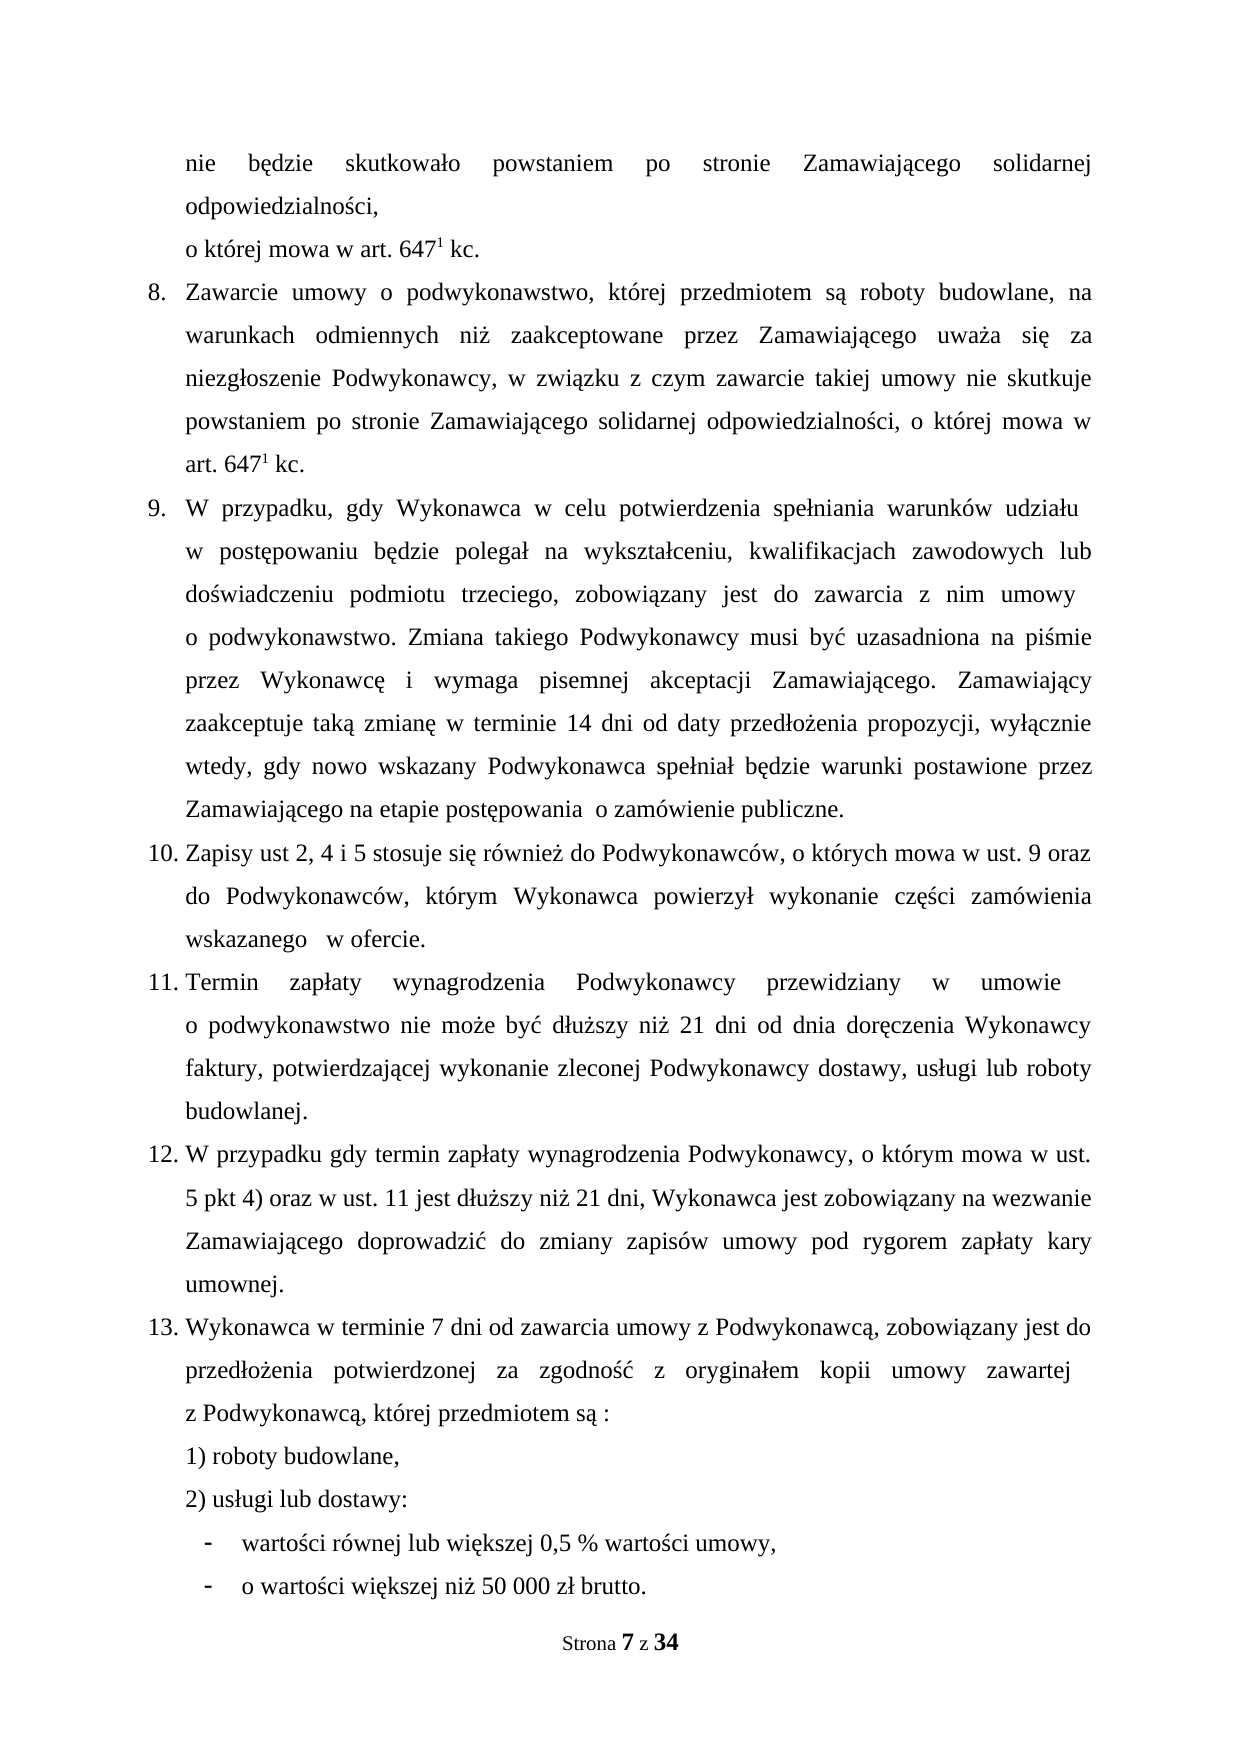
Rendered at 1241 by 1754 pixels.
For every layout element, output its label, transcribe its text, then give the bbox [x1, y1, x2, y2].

list Wykonawca w terminie 7 dni od zawarcia umowy z Podwykonawcą, zobowiązany jest do przedłożenia potwierdzonej za zgodność z oryginałem kopii umowy zawartej z Podwykonawcą, której przedmiotem są : [148, 1312, 1093, 1427]
list Termin zapłaty wynagrodzenia Podwykonawcy przewidziany w umowie o podwykonawstwo nie może być dłuższy niż 21 dni od dnia doręczenia Wykonawcy faktury, potwierdzającej wykonanie zleconej Podwykonawcy dostawy, usługi lub roboty budowlanej. [148, 967, 1093, 1125]
list Zawarcie umowy o podwykonawstwo, której przedmiotem są roboty budowlane, na warunkach odmiennych niż zaakceptowane przez Zamawiającego uważa się za niezgłoszenie Podwykonawcy, w związku z czym zawarcie takiej umowy nie skutkuje powstaniem po stronie Zamawiającego solidarnej odpowiedzialności, o której mowa w art. 6471 kc. [148, 277, 1093, 478]
text 1) roboty budowlane, [185, 1441, 1093, 1470]
text 2) usługi lub dostawy: [185, 1484, 1093, 1513]
list o wartości większej niż 50 000 zł brutto. [204, 1571, 1093, 1599]
list W przypadku gdy termin zapłaty wynagrodzenia Podwykonawcy, o którym mowa w ust. 5 pkt 4) oraz w ust. 11 jest dłuższy niż 21 dni, Wykonawca jest zobowiązany na wezwanie Zamawiającego doprowadzić do zmiany zapisów umowy pod rygorem zapłaty kary umownej. [148, 1139, 1093, 1298]
list wartości równej lub większej 0,5 % wartości umowy, [204, 1528, 1093, 1556]
list W przypadku, gdy Wykonawca w celu potwierdzenia spełniania warunków udziału w postępowaniu będzie polegał na wykształceniu, kwalifikacjach zawodowych lub doświadczeniu podmiotu trzeciego, zobowiązany jest do zawarcia z nim umowy o podwykonawstwo. Zmiana takiego Podwykonawcy musi być uzasadniona na piśmie przez Wykonawcę i wymaga pisemnej akceptacji Zamawiającego. Zamawiający zaakceptuje taką zmianę w terminie 14 dni od daty przedłożenia propozycji, wyłącznie wtedy, gdy nowo wskazany Podwykonawca spełniał będzie warunki postawione przez Zamawiającego na etapie postępowania o zamówienie publiczne. [148, 493, 1093, 823]
list Zapisy ust 2, 4 i 5 stosuje się również do Podwykonawców, o których mowa w ust. 9 oraz do Podwykonawców, którym Wykonawca powierzył wykonanie części zamówienia wskazanego w ofercie. [148, 838, 1093, 953]
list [148, 148, 1093, 263]
